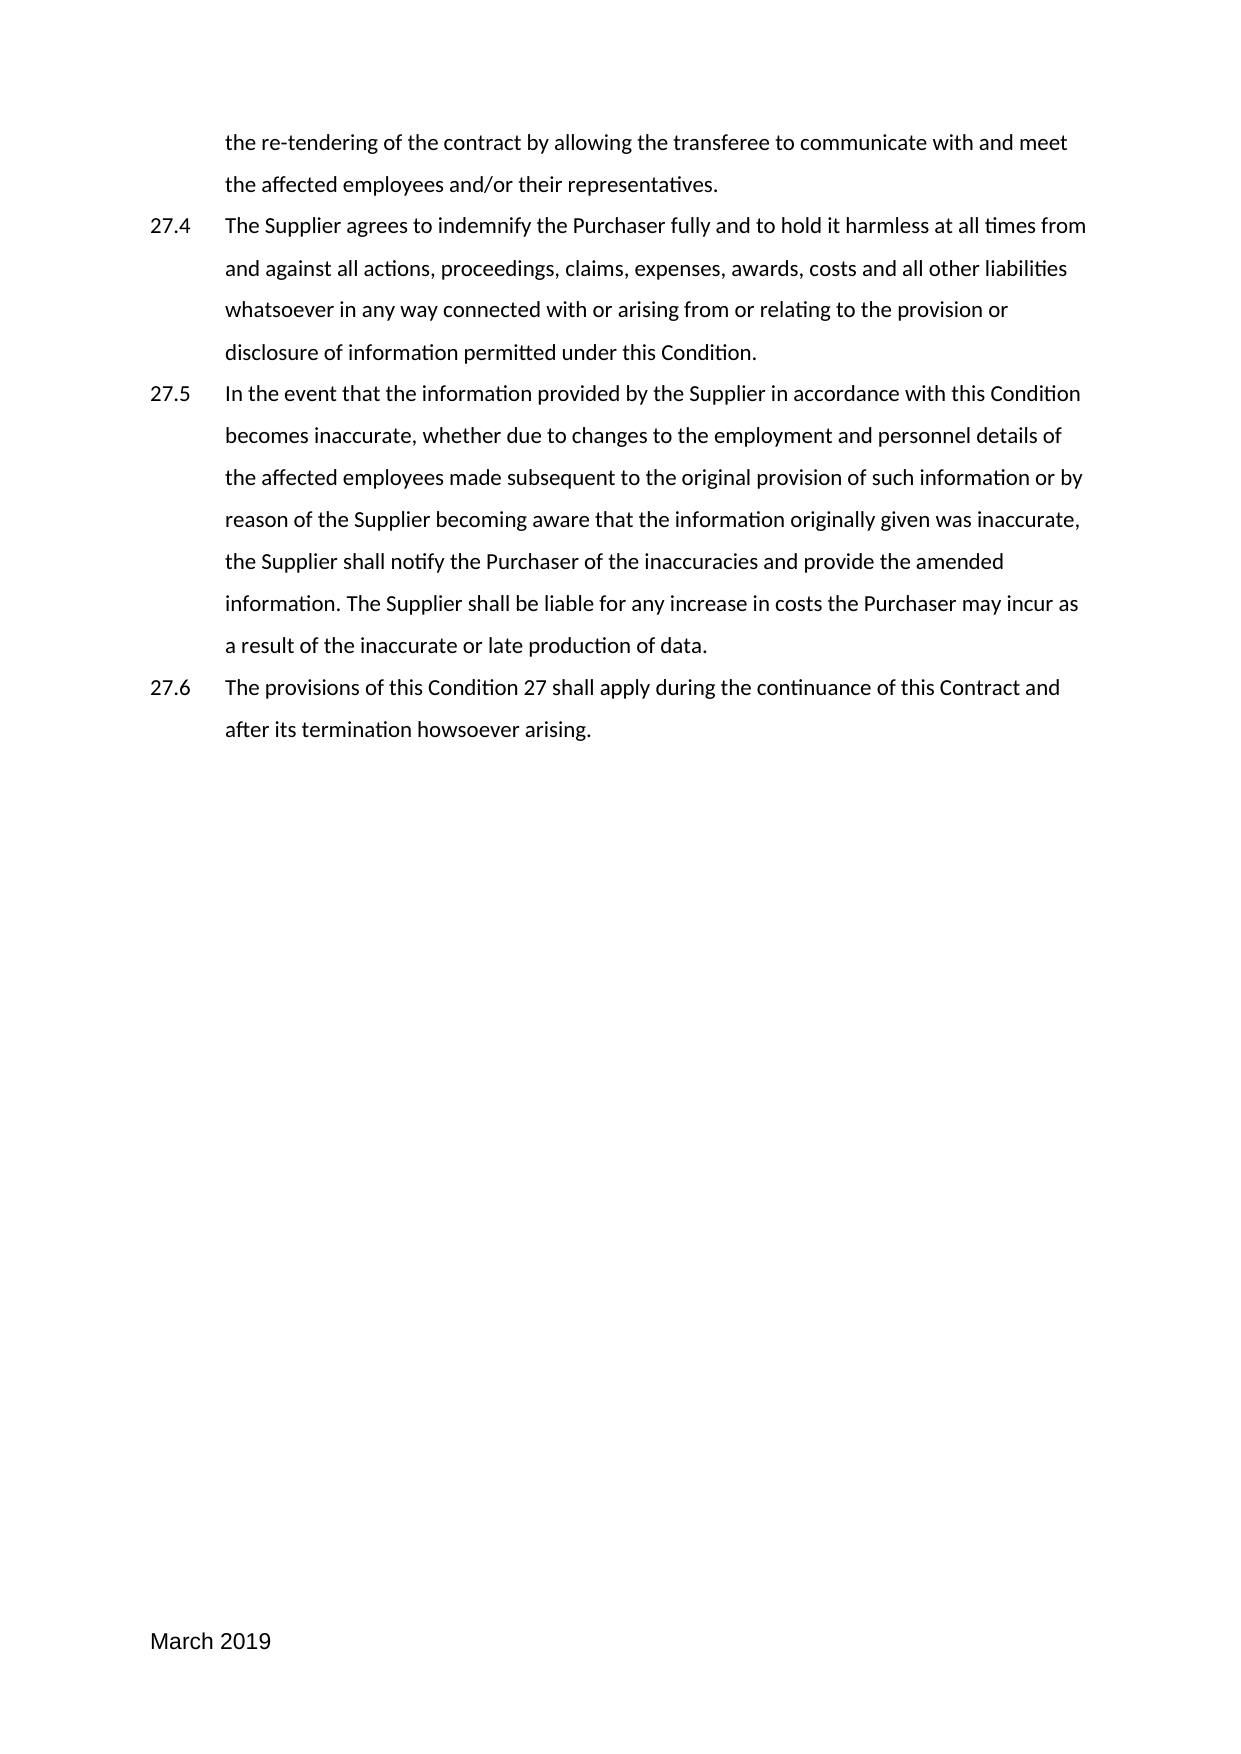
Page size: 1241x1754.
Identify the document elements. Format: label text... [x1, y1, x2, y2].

list The Supplier agrees to indemnify the Purchaser fully and to hold it harmless at all times from and against all actions, proceedings, claims, expenses, awards, costs and all other liabilities whatsoever in any way connected with or arising from or relating to the provision or disclosure of information permitted under this Condition. [150, 212, 1090, 366]
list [150, 128, 1090, 198]
list The provisions of this Condition 27 shall apply during the continuance of this Contract and after its termination howsoever arising. [150, 673, 1090, 743]
list In the event that the information provided by the Supplier in accordance with this Condition becomes inaccurate, whether due to changes to the employment and personnel details of the affected employees made subsequent to the original provision of such information or by reason of the Supplier becoming aware that the information originally given was inaccurate, the Supplier shall notify the Purchaser of the inaccuracies and provide the amended information. The Supplier shall be liable for any increase in costs the Purchaser may incur as a result of the inaccurate or late production of data. [150, 379, 1090, 659]
